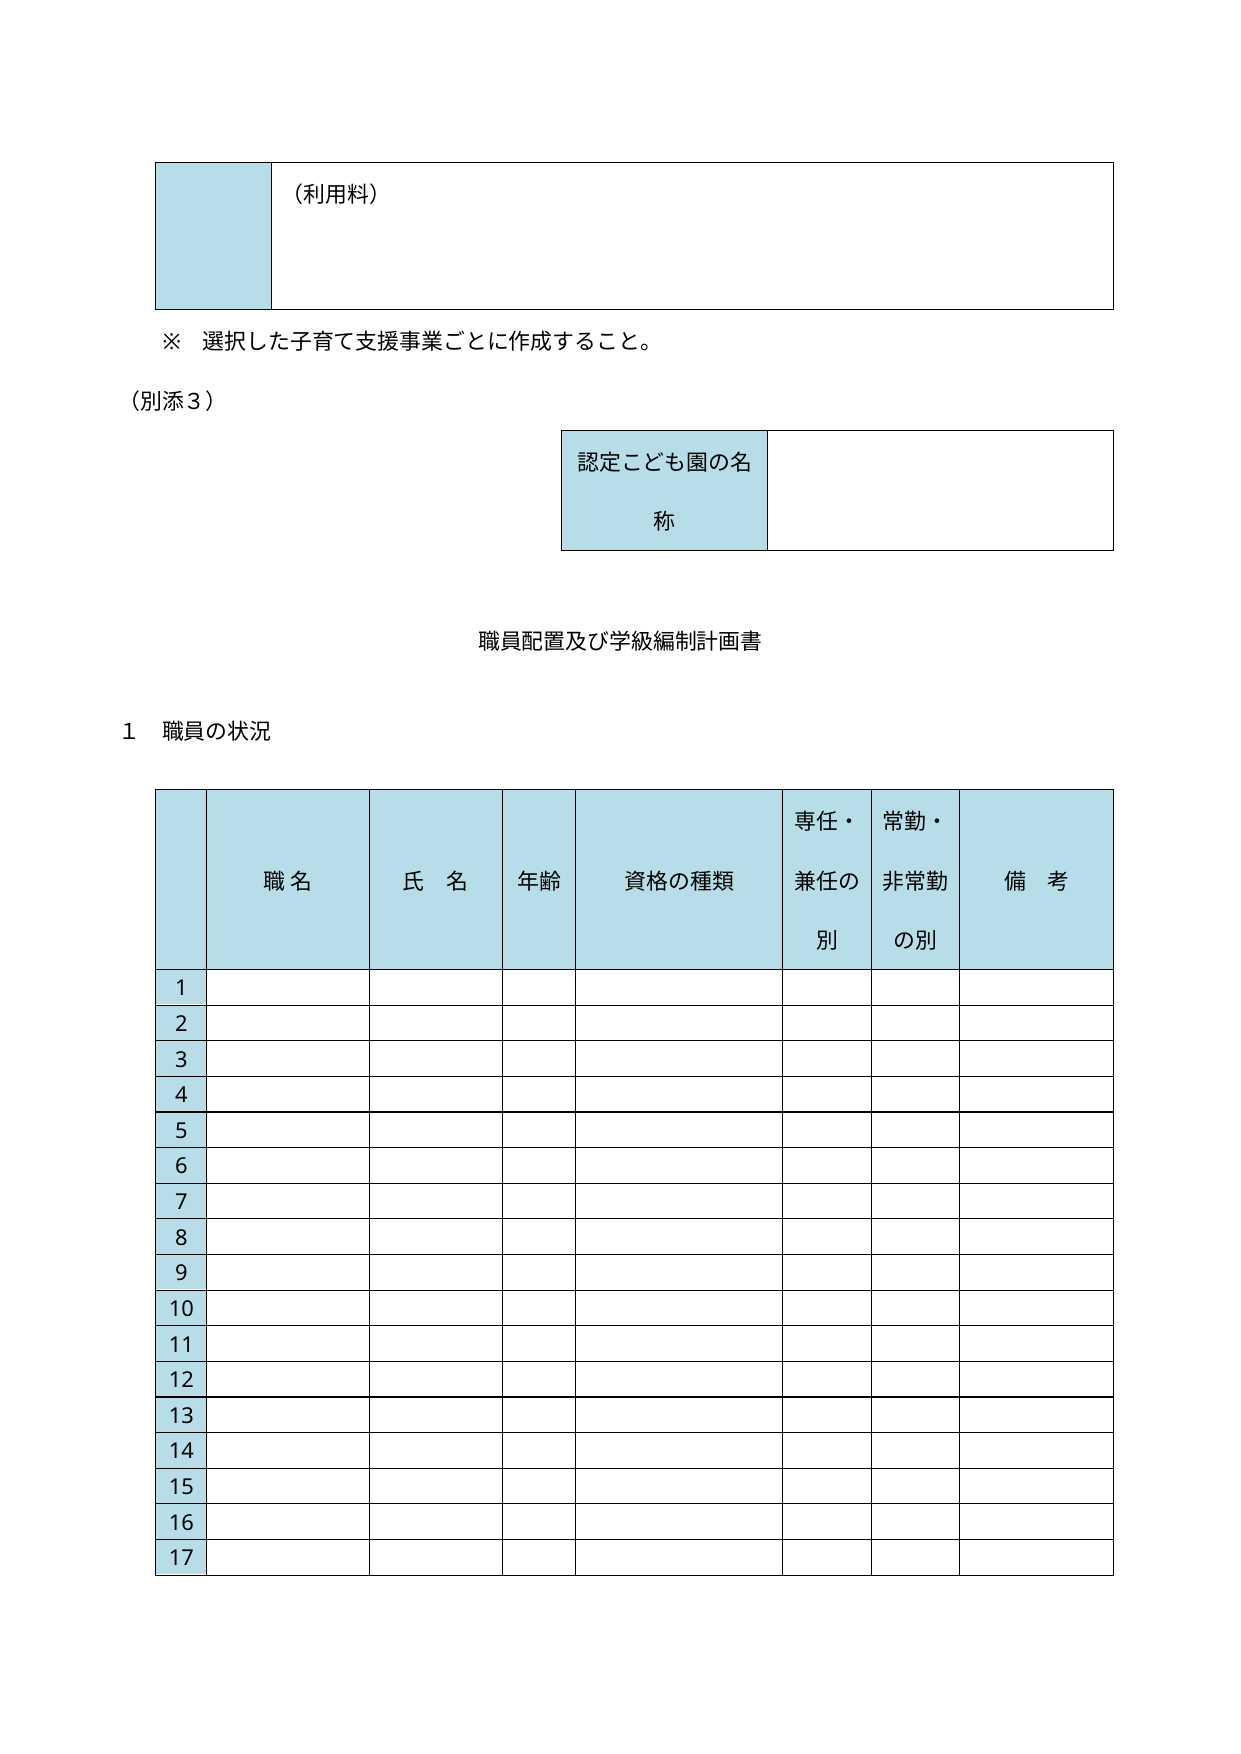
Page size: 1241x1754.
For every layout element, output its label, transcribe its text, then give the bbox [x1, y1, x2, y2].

table_cell [960, 1433, 1113, 1468]
table_cell [872, 1077, 959, 1111]
table_cell [370, 1077, 502, 1111]
table_cell [207, 1326, 369, 1361]
table_cell [783, 1077, 871, 1111]
table_cell [783, 1041, 871, 1076]
table_cell [207, 1006, 369, 1040]
table_cell [783, 1326, 871, 1361]
table_cell [783, 1362, 871, 1396]
table_cell [872, 1326, 959, 1361]
table_cell [503, 1006, 575, 1040]
table_cell [503, 1504, 575, 1539]
table_cell [576, 1326, 782, 1361]
table_cell 14 [156, 1433, 206, 1468]
table_cell [207, 1184, 369, 1218]
table_cell [960, 1504, 1113, 1539]
table_cell [783, 1006, 871, 1040]
table_cell 2 [156, 1006, 206, 1040]
table_cell 4 [156, 1077, 206, 1111]
table_cell [872, 1148, 959, 1183]
table_cell [576, 1469, 782, 1503]
table_cell 5 [156, 1113, 206, 1147]
table_cell [872, 1219, 959, 1254]
table_cell [503, 1433, 575, 1468]
table_cell [207, 970, 369, 1004]
table_cell 8 [156, 1219, 206, 1254]
table_cell [503, 1291, 575, 1325]
table_cell [783, 1433, 871, 1468]
table_cell [576, 1219, 782, 1254]
table_cell [370, 1255, 502, 1289]
table_cell 1 [156, 970, 206, 1004]
table_header 備 考 [960, 790, 1113, 969]
table_cell [960, 1184, 1113, 1218]
table_header 年齢 [503, 790, 575, 969]
table_cell [370, 1398, 502, 1432]
table_cell [783, 1184, 871, 1218]
table_cell [872, 1504, 959, 1539]
table_cell 15 [156, 1469, 206, 1503]
table_cell [783, 970, 871, 1004]
table_cell [370, 970, 502, 1004]
table_header 専任・兼任の別 [783, 790, 871, 969]
table_cell [960, 970, 1113, 1004]
table_cell [503, 1540, 575, 1574]
table_cell [960, 1113, 1113, 1147]
table_cell [370, 1362, 502, 1396]
table_header 常勤・非常勤の別 [872, 790, 959, 969]
table_cell [783, 1540, 871, 1574]
table_cell [576, 1504, 782, 1539]
table_cell [960, 1291, 1113, 1325]
table_cell [576, 1077, 782, 1111]
table_cell [960, 1540, 1113, 1574]
table_cell [576, 1398, 782, 1432]
table_header 資格の種類 [576, 790, 782, 969]
table_cell [503, 970, 575, 1004]
table_cell [207, 1077, 369, 1111]
table_cell [576, 1540, 782, 1574]
table_cell [783, 1113, 871, 1147]
table_cell [960, 1219, 1113, 1254]
table_cell [370, 1219, 502, 1254]
table_cell [783, 1398, 871, 1432]
table_cell [576, 1041, 782, 1076]
table_cell 9 [156, 1255, 206, 1289]
table_cell [783, 1255, 871, 1289]
table_cell [872, 1433, 959, 1468]
table_cell [960, 1077, 1113, 1111]
table_cell [960, 1255, 1113, 1289]
table_cell [207, 1540, 369, 1574]
table_cell [576, 1255, 782, 1289]
table_cell [783, 1219, 871, 1254]
table_cell [503, 1077, 575, 1111]
text １ 職員の状況 [118, 700, 1122, 759]
table_cell [576, 1362, 782, 1396]
table_header 認定こども園の名称 [562, 431, 767, 550]
table_cell [207, 1504, 369, 1539]
table_cell [960, 1362, 1113, 1396]
table_cell 7 [156, 1184, 206, 1218]
table_cell [872, 1041, 959, 1076]
table_cell [872, 1540, 959, 1574]
table_cell 6 [156, 1148, 206, 1183]
table_cell [872, 1362, 959, 1396]
table_cell [503, 1041, 575, 1076]
table_cell [370, 1041, 502, 1076]
table_cell [872, 1113, 959, 1147]
table_cell [872, 1291, 959, 1325]
table_cell [960, 1326, 1113, 1361]
table_cell [872, 1255, 959, 1289]
table_cell 17 [156, 1540, 206, 1574]
table_cell [576, 1148, 782, 1183]
table_cell [370, 1113, 502, 1147]
table_cell [370, 1469, 502, 1503]
table_cell [576, 1291, 782, 1325]
table_cell [783, 1148, 871, 1183]
table_cell [872, 970, 959, 1004]
table_cell [503, 1398, 575, 1432]
table_cell [370, 1326, 502, 1361]
table_cell 16 [156, 1504, 206, 1539]
text 職員配置及び学級編制計画書 [118, 610, 1122, 670]
table_cell [503, 1255, 575, 1289]
table_header [768, 431, 1113, 550]
table_cell [960, 1469, 1113, 1503]
table_cell [576, 970, 782, 1004]
table_cell [960, 1148, 1113, 1183]
table_cell [207, 1362, 369, 1396]
table_cell [207, 1255, 369, 1289]
table_cell [370, 1540, 502, 1574]
table_cell [503, 1184, 575, 1218]
table_cell [207, 1041, 369, 1076]
table_header 氏 名 [370, 790, 502, 969]
table_cell [576, 1113, 782, 1147]
text ※ 選択した子育て支援事業ごとに作成すること。 [118, 310, 1122, 370]
table_cell [872, 1469, 959, 1503]
table_cell [960, 1006, 1113, 1040]
table_cell 11 [156, 1326, 206, 1361]
table_cell [783, 1469, 871, 1503]
table_cell [503, 1148, 575, 1183]
table_cell [370, 1148, 502, 1183]
table_cell [370, 1006, 502, 1040]
table_cell [960, 1398, 1113, 1432]
table_cell [207, 1219, 369, 1254]
table_cell [576, 1433, 782, 1468]
table_cell [503, 1469, 575, 1503]
table_cell [370, 1184, 502, 1218]
table_cell [503, 1113, 575, 1147]
table_cell [783, 1504, 871, 1539]
table_cell [872, 1184, 959, 1218]
text （別添３） [118, 370, 1122, 429]
table_cell [207, 1469, 369, 1503]
table_cell [207, 1433, 369, 1468]
table_cell [503, 1219, 575, 1254]
table_cell （利用料） [272, 163, 1113, 309]
table_cell [207, 1398, 369, 1432]
table_cell [207, 1148, 369, 1183]
table_cell [960, 1041, 1113, 1076]
table_header 職 名 [207, 790, 369, 969]
table_cell [207, 1291, 369, 1325]
table_cell 12 [156, 1362, 206, 1396]
table_cell [370, 1433, 502, 1468]
table_cell 3 [156, 1041, 206, 1076]
table_cell [370, 1291, 502, 1325]
table_cell [576, 1184, 782, 1218]
table_cell [872, 1006, 959, 1040]
table_header [156, 790, 206, 969]
table_cell [576, 1006, 782, 1040]
table_cell 13 [156, 1398, 206, 1432]
table_cell [207, 1113, 369, 1147]
table_cell [503, 1326, 575, 1361]
table_cell [783, 1291, 871, 1325]
table_cell [503, 1362, 575, 1396]
table_cell [872, 1398, 959, 1432]
table_cell 10 [156, 1291, 206, 1325]
table_cell [370, 1504, 502, 1539]
